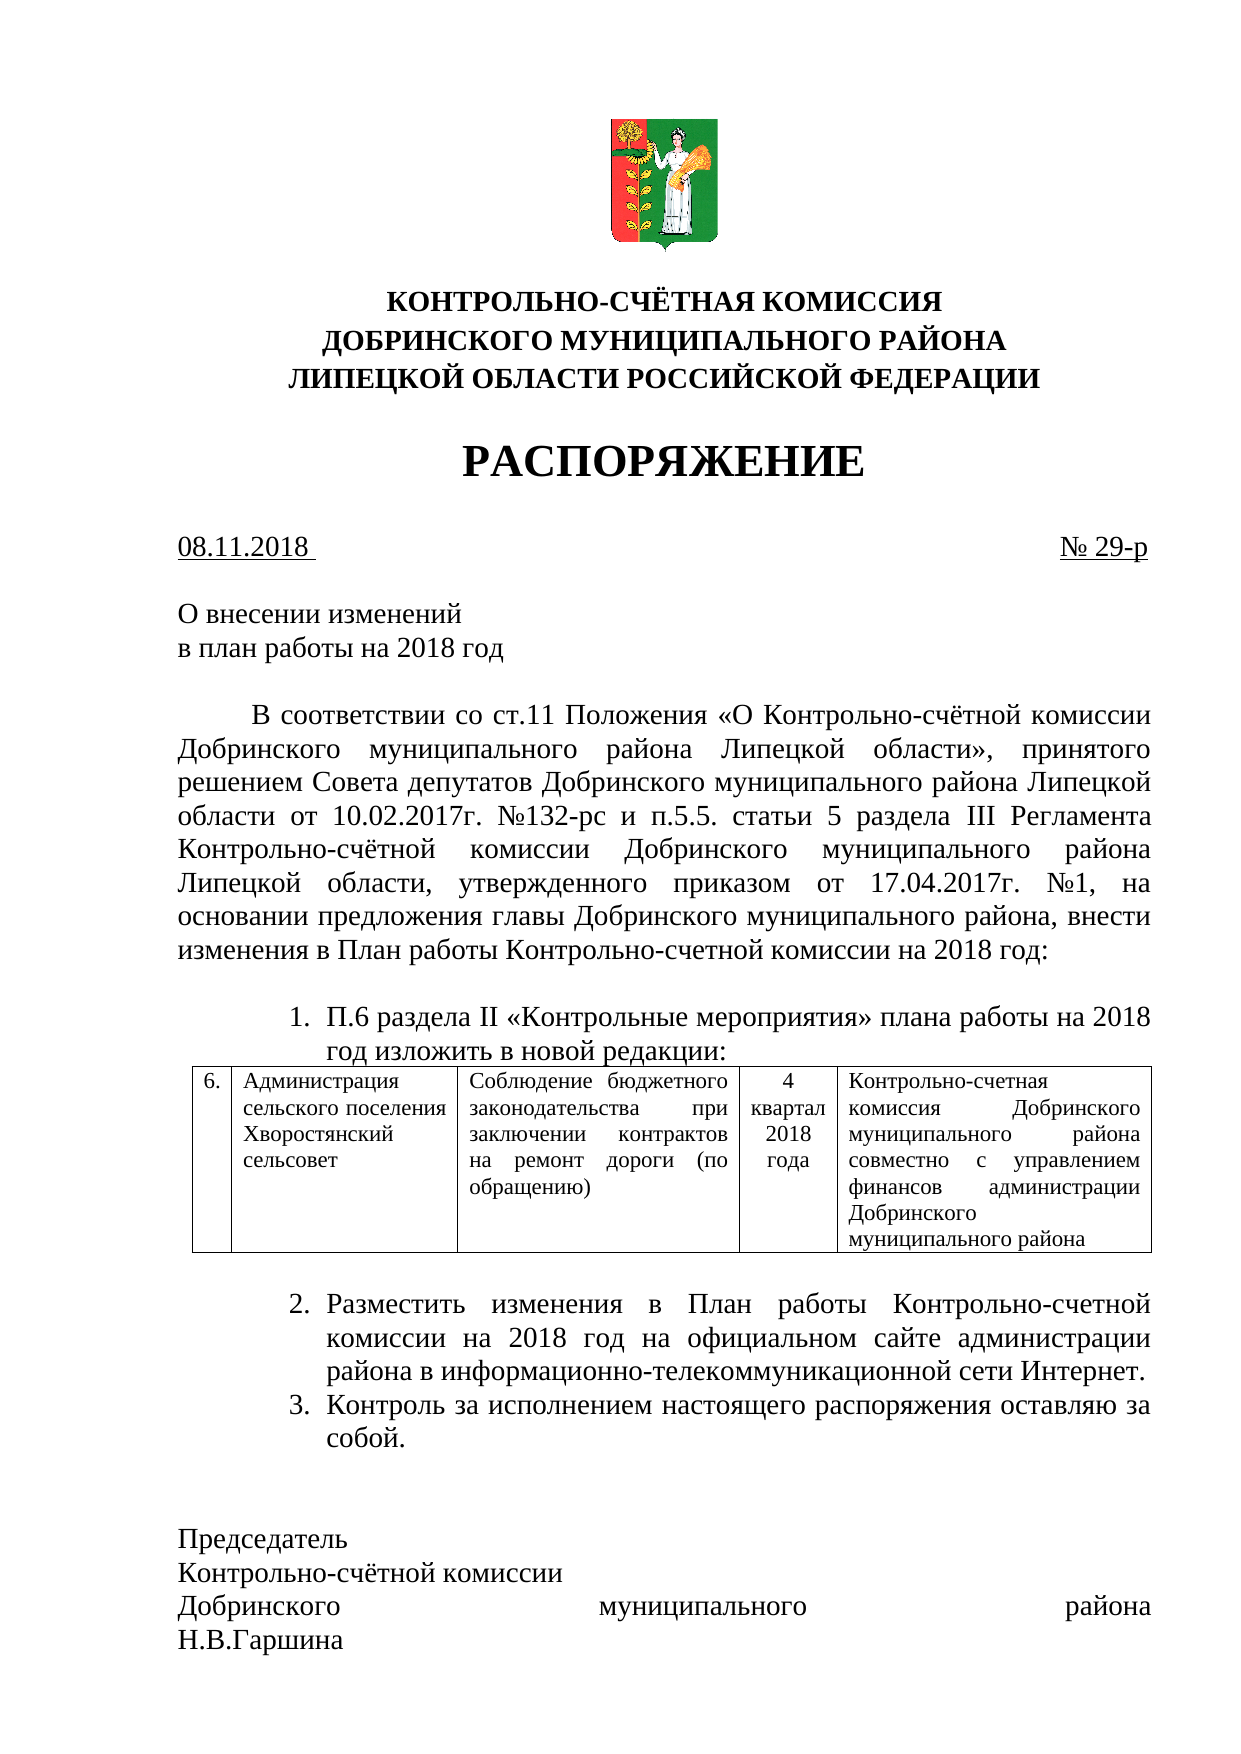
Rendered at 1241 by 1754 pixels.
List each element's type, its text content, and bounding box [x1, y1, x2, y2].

text Добринского муниципального района Н.В.Гаршина [177, 1588, 1152, 1655]
text КОНТРОЛЬНО-СЧЁТНАЯ КОМИССИЯ [177, 284, 1152, 318]
table_header Контрольно-счетная комиссия Добринского муниципального района совместно с управлением финансов администрации Добринского муниципального района [838, 1067, 1151, 1252]
text О внесении изменений [177, 597, 1152, 630]
list Контроль за исполнением настоящего распоряжения оставляю за собой. [288, 1387, 1152, 1454]
table_header Соблюдение бюджетного законодательства при заключении контрактов на ремонт дороги (по обращению) [458, 1067, 739, 1252]
table_header 6. [193, 1067, 231, 1252]
table_header Администрация сельского поселения Хворостянский сельсовет [232, 1067, 457, 1252]
picture [611, 118, 718, 252]
list Разместить изменения в План работы Контрольно-счетной комиссии на 2018 год на официальном сайте администрации района в информационно-телекоммуникационной сети Интернет. [288, 1286, 1152, 1387]
text Председатель [177, 1521, 1152, 1555]
list П.6 раздела II «Контрольные мероприятия» плана работы на 2018 год изложить в новой редакции: [288, 999, 1152, 1066]
text в план работы на 2018 год [177, 630, 1152, 664]
text 08.11.2018 № 29-р [177, 529, 1152, 563]
text ДОБРИНСКОГО МУНИЦИПАЛЬНОГО РАЙОНА [177, 323, 1152, 357]
text Контрольно-счётной комиссии [177, 1555, 1152, 1588]
text РАСПОРЯЖЕНИЕ [177, 434, 1152, 486]
text ЛИПЕЦКОЙ ОБЛАСТИ РОССИЙСКОЙ ФЕДЕРАЦИИ [177, 362, 1152, 395]
table_header 4 квартал 2018 года [740, 1067, 837, 1252]
text В соответствии со ст.11 Положения «О Контрольно-счётной комиссии Добринского муниципального района Липецкой области», принятого решением Совета депутатов Добринского муниципального района Липецкой области от 10.02.2017г. №132-рс и п.5.5. статьи 5 раздела III Регламента Контрольно-счётной комиссии Добринского муниципального района Липецкой области, утвержденного приказом от 17.04.2017г. №1, на основании предложения главы Добринского муниципального района, внести изменения в План работы Контрольно-счетной комиссии на 2018 год: [177, 697, 1152, 966]
